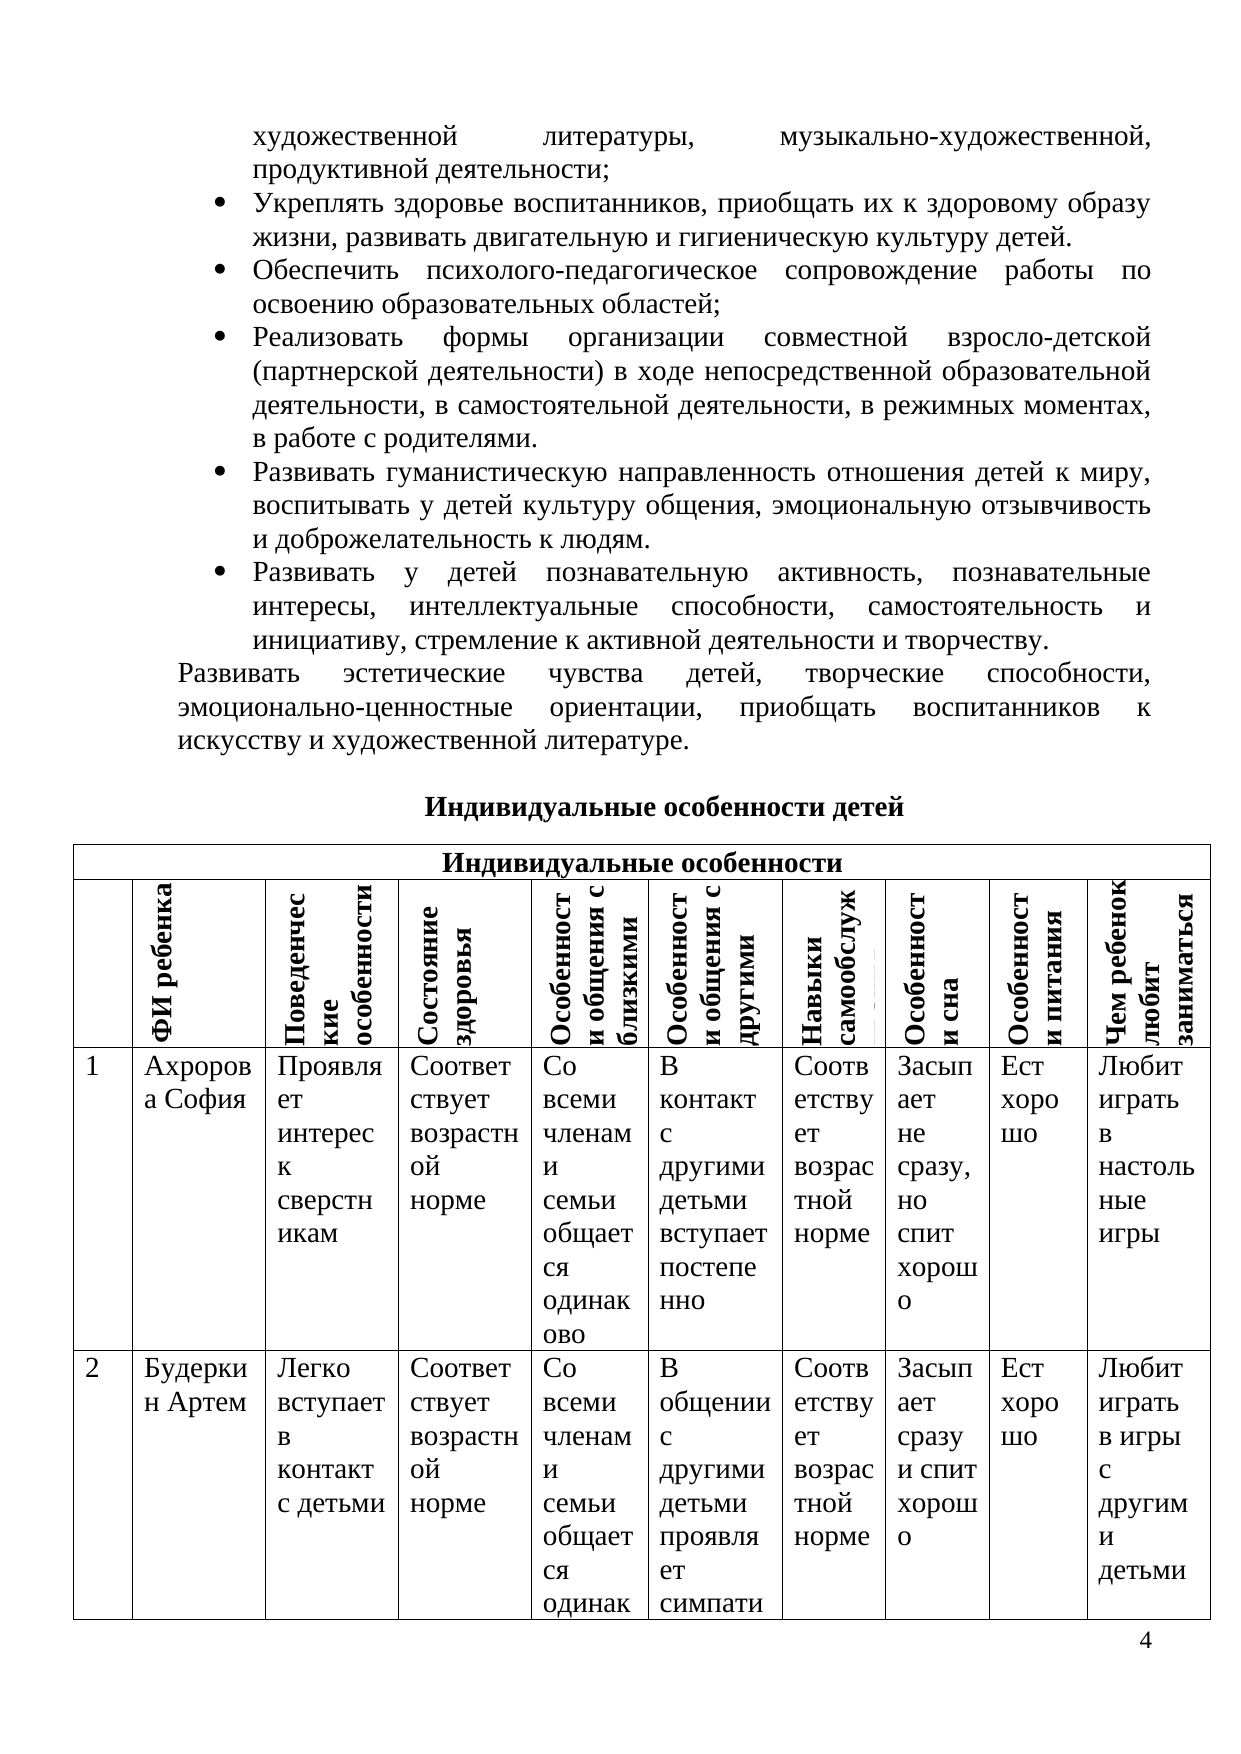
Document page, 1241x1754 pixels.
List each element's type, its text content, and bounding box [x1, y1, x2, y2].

table_cell Особенности питания [990, 880, 1087, 1047]
table_cell Соответствует возрастной норме [399, 1048, 531, 1349]
table_cell Проявляет интерес к сверстникам [266, 1048, 398, 1349]
list Развивать гуманистическую направленность отношения детей к миру, воспитывать у детей культуру общения, эмоциональную отзывчивость и доброжелательность к людям. [215, 454, 1152, 554]
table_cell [649, 1351, 782, 1619]
table_header Индивидуальные особенности [74, 845, 1210, 879]
table_cell ФИ ребенка [133, 880, 265, 1047]
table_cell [532, 1351, 648, 1619]
table_cell Любит играть в настольные игры [1088, 1048, 1210, 1349]
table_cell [886, 1351, 989, 1619]
table_cell Особенности сна [886, 880, 989, 1047]
table_cell Соответствует возрастной норме [783, 1048, 885, 1349]
table_cell [74, 880, 132, 1047]
table_cell Ест хорошо [990, 1048, 1087, 1349]
table_cell Особенности общения с другими детьми [649, 880, 782, 1047]
list Укреплять здоровье воспитанников, приобщать их к здоровому образу жизни, развивать двигательную и гигиеническую культуру детей. [215, 185, 1152, 252]
table_cell Со всеми членами семьи общается одинаково [532, 1048, 648, 1349]
list Реализовать формы организации совместной взросло-детской (партнерской деятельности) в ходе непосредственной образовательной деятельности, в самостоятельной деятельности, в режимных моментах, в работе с родителями. [215, 319, 1152, 454]
table_cell 2 [74, 1351, 132, 1619]
table_cell Особенности общения с близкими взрослыми [532, 880, 648, 1047]
table_cell Ест хорошо [990, 1351, 1087, 1619]
table_cell 1 [74, 1048, 132, 1349]
text Развивать эстетические чувства детей, творческие способности, эмоционально-ценностные ориентации, приобщать воспитанников к искусству и художественной литературе. [177, 655, 1152, 756]
table_cell Ахророва София [133, 1048, 265, 1349]
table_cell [1088, 1351, 1210, 1619]
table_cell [783, 1351, 885, 1619]
list Развивать у детей познавательную активность, познавательные интересы, интеллектуальные способности, самостоятельность и инициативу, стремление к активной деятельности и творчеству. [215, 554, 1152, 655]
list Обеспечить психолого-педагогическое сопровождение работы по освоению образовательных областей; [215, 252, 1152, 319]
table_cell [266, 1351, 398, 1619]
table_cell Поведенческие особенности [266, 880, 398, 1047]
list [215, 118, 1152, 185]
table_cell Состояние здоровья [399, 880, 531, 1047]
table_cell Навыки самообслуживания [783, 880, 885, 1047]
text Индивидуальные особенности детей [177, 789, 1152, 823]
table_cell Будеркин Артем [133, 1351, 265, 1619]
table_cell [399, 1351, 531, 1619]
table_cell Чем ребенок любит заниматься [1088, 880, 1210, 1047]
table_cell В контакт с другими детьми вступает постепенно [649, 1048, 782, 1349]
table_cell Засыпает не сразу, но спит хорошо [886, 1048, 989, 1349]
